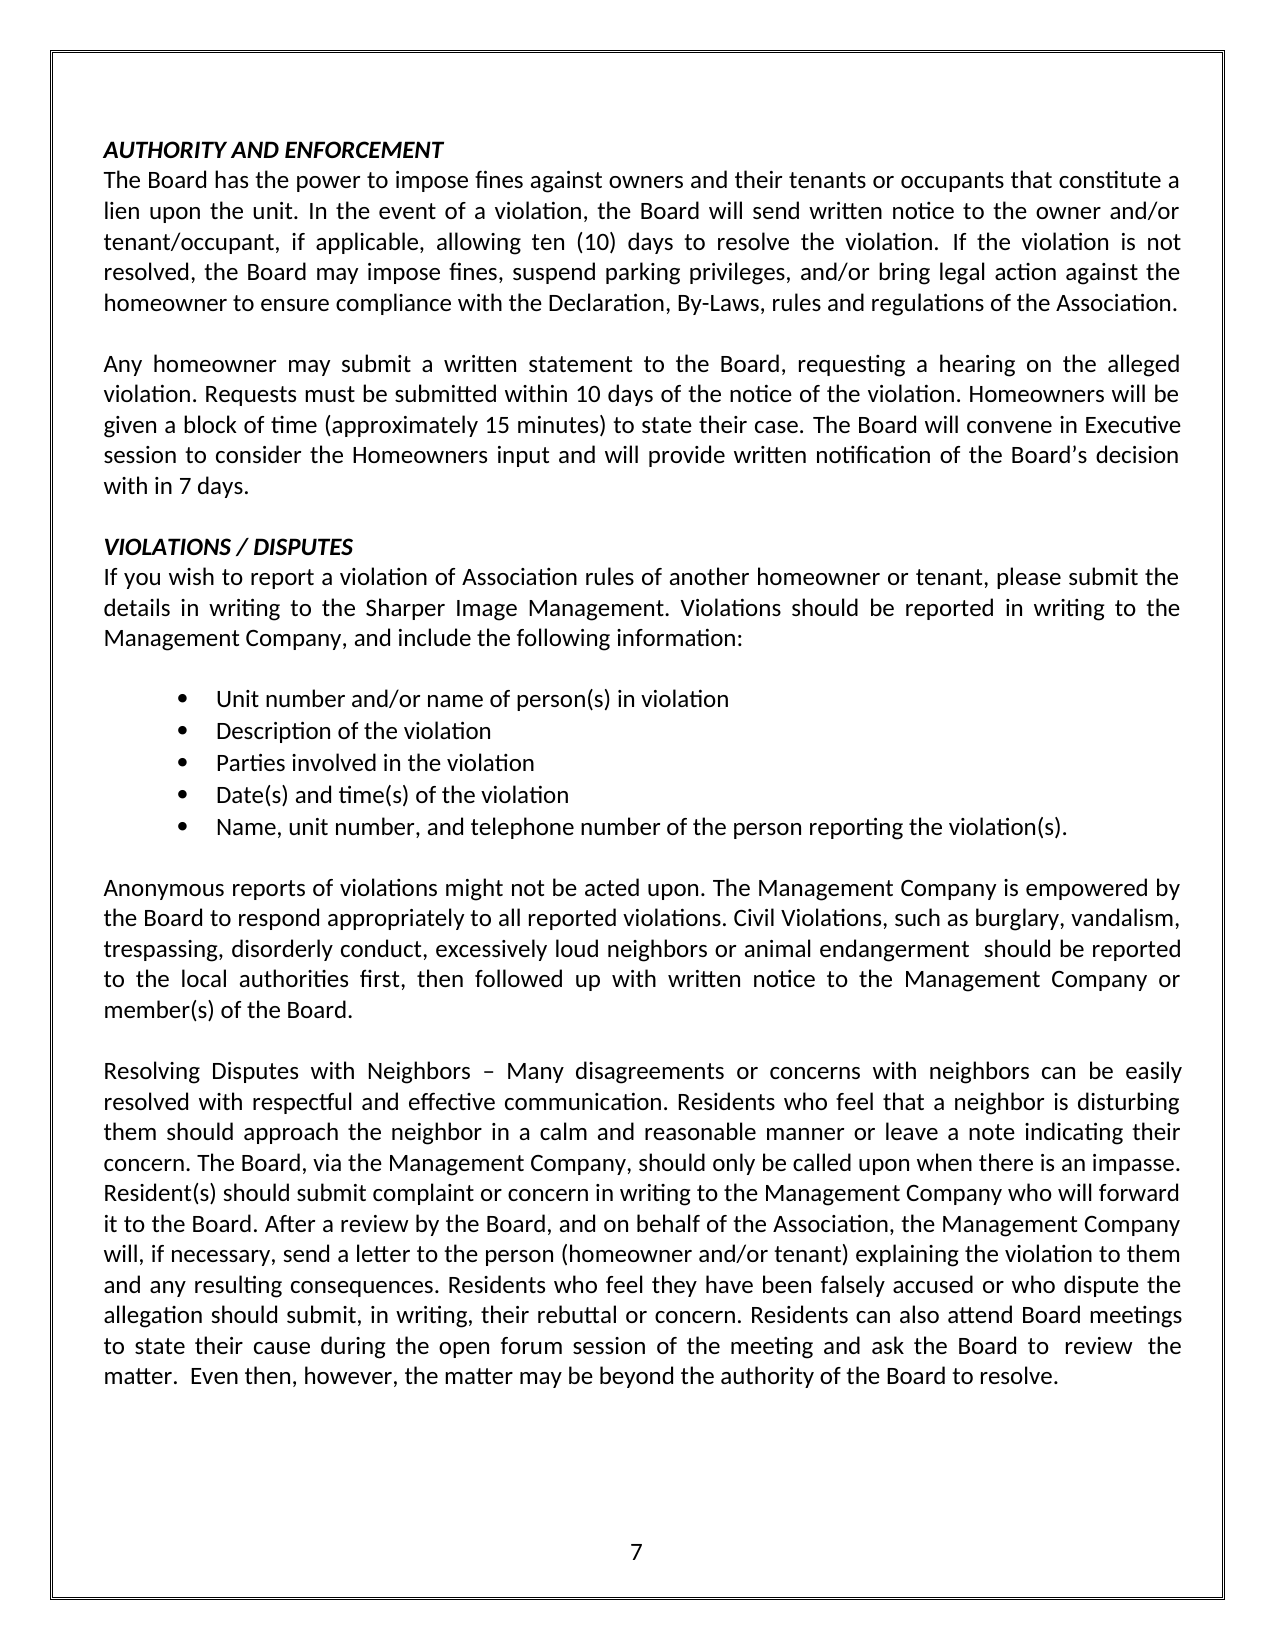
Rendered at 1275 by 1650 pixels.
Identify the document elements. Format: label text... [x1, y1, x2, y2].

text Anonymous reports of violations might not be acted upon. The Management Company is empowered by the Board to respond appropriately to all reported violations. Civil Violations, such as burglary, vandalism, trespassing, disorderly conduct, excessively loud neighbors or animal endangerment should be reported to the local authorities first, then followed up with written notice to the Management Company or member(s) of the Board. [103, 872, 1182, 1024]
list Parties involved in the violation [178, 746, 1194, 778]
text If you wish to report a violation of Association rules of another homeowner or tenant, please submit the details in writing to the Sharper Image Management. Violations should be reported in writing to the Management Company, and include the following information: [103, 562, 1182, 653]
subtitle AUTHORITY AND ENFORCEMENT [103, 134, 1194, 165]
list Unit number and/or name of person(s) in violation [178, 683, 1194, 714]
text The Board has the power to impose fines against owners and their tenants or occupants that constitute a lien upon the unit. In the event of a violation, the Board will send written notice to the owner and/or tenant/occupant, if applicable, allowing ten (10) days to resolve the violation. If the violation is not resolved, the Board may impose fines, suspend parking privileges, and/or bring legal action against the homeowner to ensure compliance with the Declaration, By-Laws, rules and regulations of the Association. [103, 165, 1182, 317]
subtitle VIOLATIONS / DISPUTES [103, 531, 1194, 562]
text Any homeowner may submit a written statement to the Board, requesting a hearing on the alleged violation. Requests must be submitted within 10 days of the notice of the violation. Homeowners will be given a block of time (approximately 15 minutes) to state their case. The Board will convene in Executive session to consider the Homeowners input and will provide written notification of the Board’s decision with in 7 days. [103, 348, 1182, 501]
text Resolving Disputes with Neighbors – Many disagreements or concerns with neighbors can be easily resolved with respectful and effective communication. Residents who feel that a neighbor is disturbing them should approach the neighbor in a calm and reasonable manner or leave a note indicating their concern. The Board, via the Management Company, should only be called upon when there is an impasse. Resident(s) should submit complaint or concern in writing to the Management Company who will forward it to the Board. After a review by the Board, and on behalf of the Association, the Management Company will, if necessary, send a letter to the person (homeowner and/or tenant) explaining the violation to them and any resulting consequences. Residents who feel they have been falsely accused or who dispute the allegation should submit, in writing, their rebuttal or concern. Residents can also attend Board meetings to state their cause during the open forum session of the meeting and ask the Board to review the matter. Even then, however, the matter may be beyond the authority of the Board to resolve. [103, 1055, 1182, 1391]
list Description of the violation [178, 714, 1194, 746]
list Date(s) and time(s) of the violation [178, 778, 1194, 810]
list Name, unit number, and telephone number of the person reporting the violation(s). [178, 810, 1194, 841]
